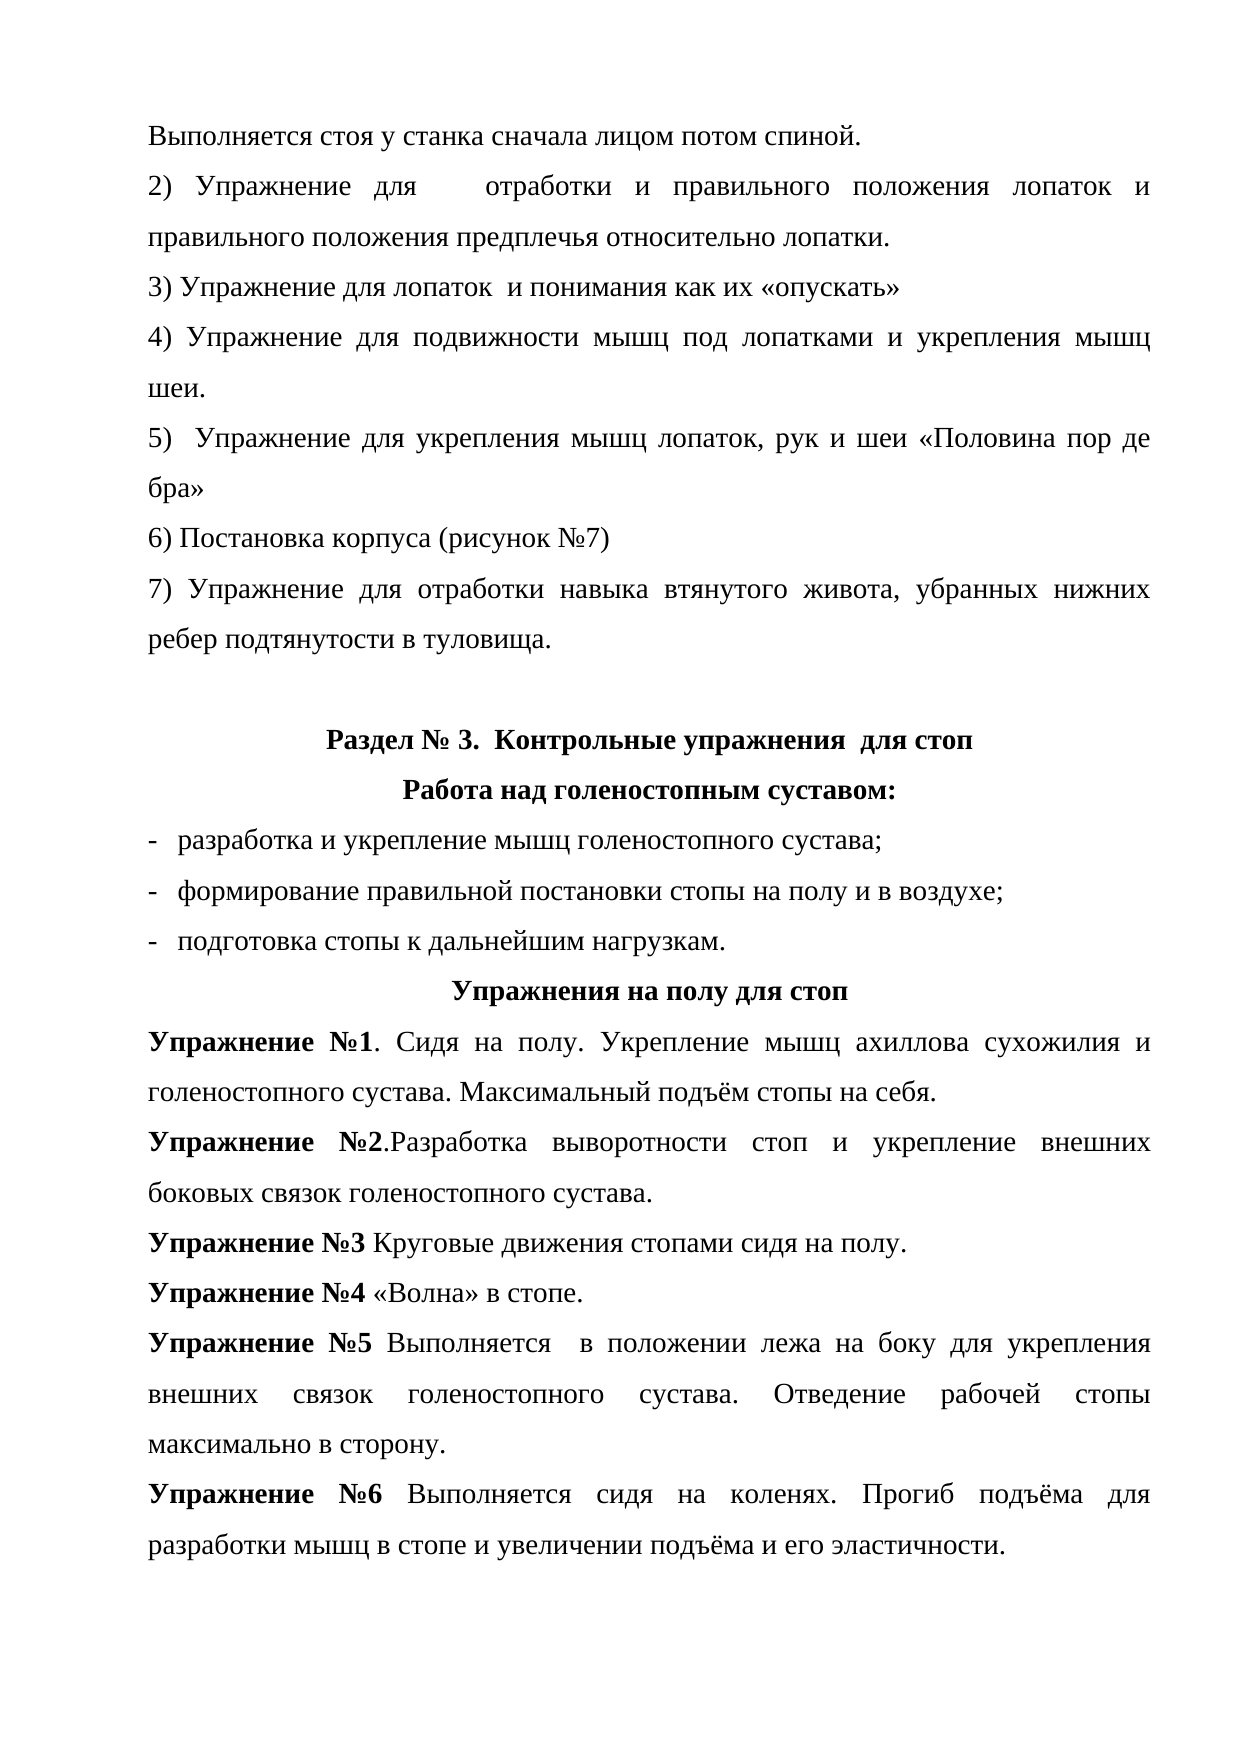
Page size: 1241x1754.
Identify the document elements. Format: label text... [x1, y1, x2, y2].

text 6) Постановка корпуса (рисунок №7) [148, 521, 1152, 554]
list формирование правильной постановки стопы на полу и в воздухе; [148, 873, 1152, 906]
list Упражнение №2.Разработка выворотности стоп и укрепление внешних боковых связок голеностопного сустава. [148, 1124, 1152, 1208]
list разработка и укрепление мышц голеностопного сустава; [148, 822, 1152, 856]
list подготовка стопы к дальнейшим нагрузкам. [148, 923, 1152, 957]
text 4) Упражнение для подвижности мышц под лопатками и укрепления мышц шеи. [148, 319, 1152, 403]
list Упражнение №5 Выполняется в положении лежа на боку для укрепления внешних связок голеностопного сустава. Отведение рабочей стопы максимально в сторону. [148, 1326, 1152, 1460]
text 3) Упражнение для лопаток и понимания как их «опускать» [148, 269, 1152, 303]
text 2) Упражнение для отработки и правильного положения лопаток и правильного положения предплечья относительно лопатки. [148, 168, 1152, 252]
list Упражнения на полу для стоп [148, 973, 1152, 1007]
list Упражнение №3 Круговые движения стопами сидя на полу. [148, 1225, 1152, 1258]
text Раздел № 3. Контрольные упражнения для стоп [148, 722, 1152, 755]
text 5) Упражнение для укрепления мышц лопаток, рук и шеи «Половина пор де бра» [148, 420, 1152, 504]
text Выполняется стоя у станка сначала лицом потом спиной. [148, 118, 1152, 152]
list 7) Упражнение для отработки навыка втянутого живота, убранных нижних ребер подтянутости в туловища. [148, 571, 1152, 655]
list Упражнение №4 «Волна» в стопе. [148, 1275, 1152, 1309]
list Упражнение №1. Сидя на полу. Укрепление мышц ахиллова сухожилия и голеностопного сустава. Максимальный подъём стопы на себя. [148, 1024, 1152, 1108]
list Упражнение №6 Выполняется сидя на коленях. Прогиб подъёма для разработки мышц в стопе и увеличении подъёма и его эластичности. [148, 1477, 1152, 1560]
text Работа над голеностопным суставом: [148, 772, 1152, 806]
